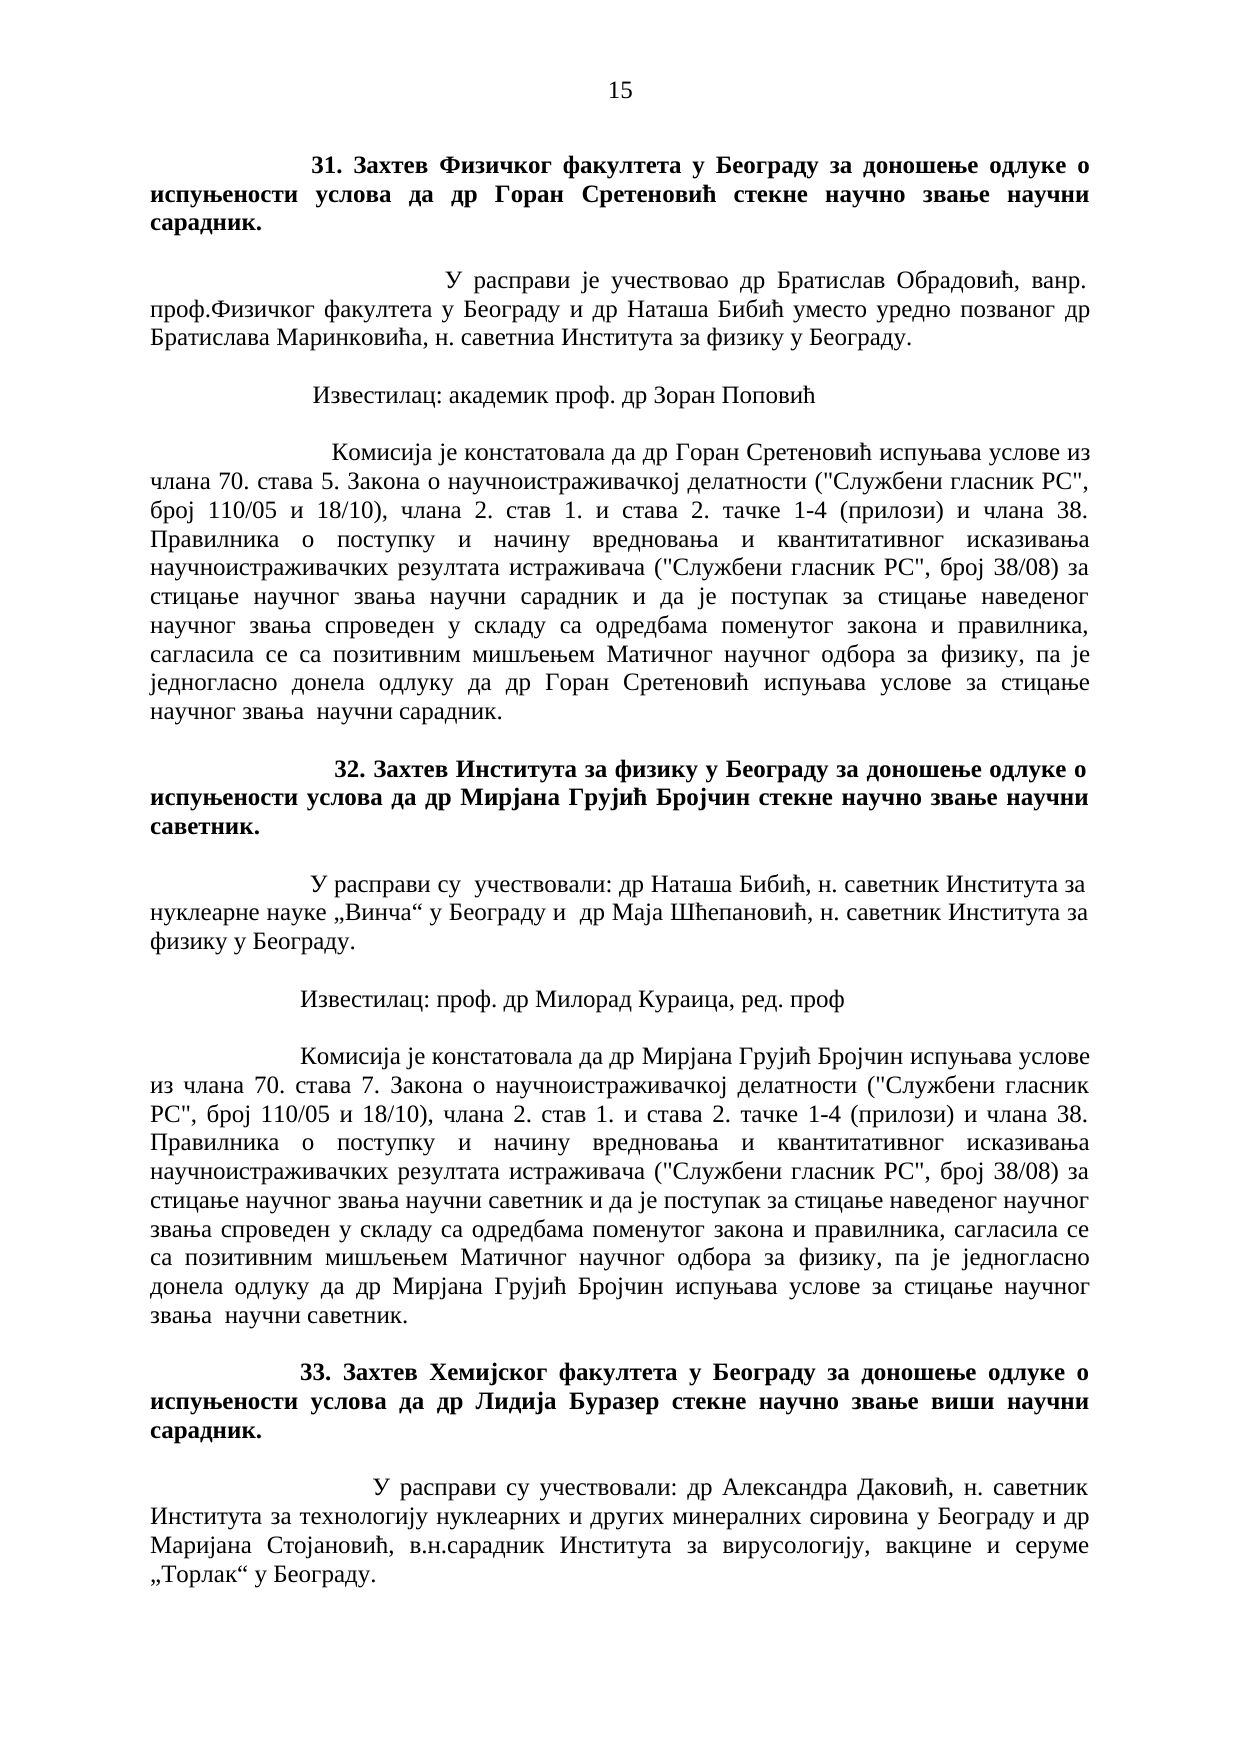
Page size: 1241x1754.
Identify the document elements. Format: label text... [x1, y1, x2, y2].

text У расправи су учествовали: др Александра Даковић, н. саветник Института за технологију нуклеарних и других минералних сировина у Београду и др Маријана Стојановић, в.н.сарадник Института за вирусологију, вакцине и серуме „Торлак“ у Београду. [150, 1472, 1090, 1587]
text 32. Захтев Института за физику у Београду за доношење одлуке о испуњености услова да др Мирјана Грујић Бројчин стекне научно звање научни саветник. [150, 754, 1090, 840]
text Известилац: академик проф. др Зоран Поповић [150, 380, 1090, 409]
text 33. Захтев Хемијског факултета у Београду за доношење одлуке о испуњености услова да др Лидија Буразер стекне научно звање виши научни сарадник. [150, 1357, 1090, 1444]
text Комисија је констатовала да др Мирјана Грујић Бројчин испуњава услове из члана 70. става 7. Закона о научноистраживачкој делатности ("Службени гласник РС", број 110/05 и 18/10), члана 2. став 1. и става 2. тачке 1-4 (прилози) и члана 38. Правилника о поступку и начину вредновања и квантитативног исказивања научноистраживачких резултата истраживача ("Службени гласник РС", број 38/08) за стицање научног звања научни саветник и да је поступак за стицање наведеног научног звања спроведен у складу са одредбама поменутог закона и правилника, сагласила се са позитивним мишљењем Матичног научног одбора за физику, па је једногласно донела одлуку да др Мирјана Грујић Бројчин испуњава услове за стицање научног звања научни саветник. [150, 1041, 1090, 1329]
text Известилац: проф. др Милорад Кураица, ред. проф [150, 984, 1090, 1012]
text Комисија је констатовала да др Горан Сретеновић испуњава услове из члана 70. става 5. Закона о научноистраживачкој делатности ("Службени гласник РС", број 110/05 и 18/10), члана 2. став 1. и става 2. тачке 1-4 (прилози) и члана 38. Правилника о поступку и начину вредновања и квантитативног исказивања научноистраживачких резултата истраживача ("Службени гласник РС", број 38/08) за стицање научног звања научни сарадник и да је поступак за стицање наведеног научног звања спроведен у складу са одредбама поменутог закона и правилника, сагласила се са позитивним мишљењем Матичног научног одбора за физику, па је једногласно донела одлуку да др Горан Сретеновић испуњава услове за стицање научног звања научни сарадник. [150, 437, 1090, 725]
text У расправи је учествовао др Братислав Обрадовић, ванр. проф.Физичког факултета у Београду и др Наташа Бибић уместо уредно позваног др Братислава Маринковића, н. саветниа Института за физику у Београду. [150, 265, 1090, 351]
text У расправи су учествовали: др Наташа Бибић, н. саветник Института за нуклеарне науке „Винча“ у Београду и др Маја Шћепановић, н. саветник Института за физику у Београду. [150, 869, 1090, 955]
text 31. Захтев Физичког факултета у Београду за доношење одлуке о испуњености услова да др Горан Сретеновић стекне научно звање научни сарадник. [150, 150, 1090, 236]
